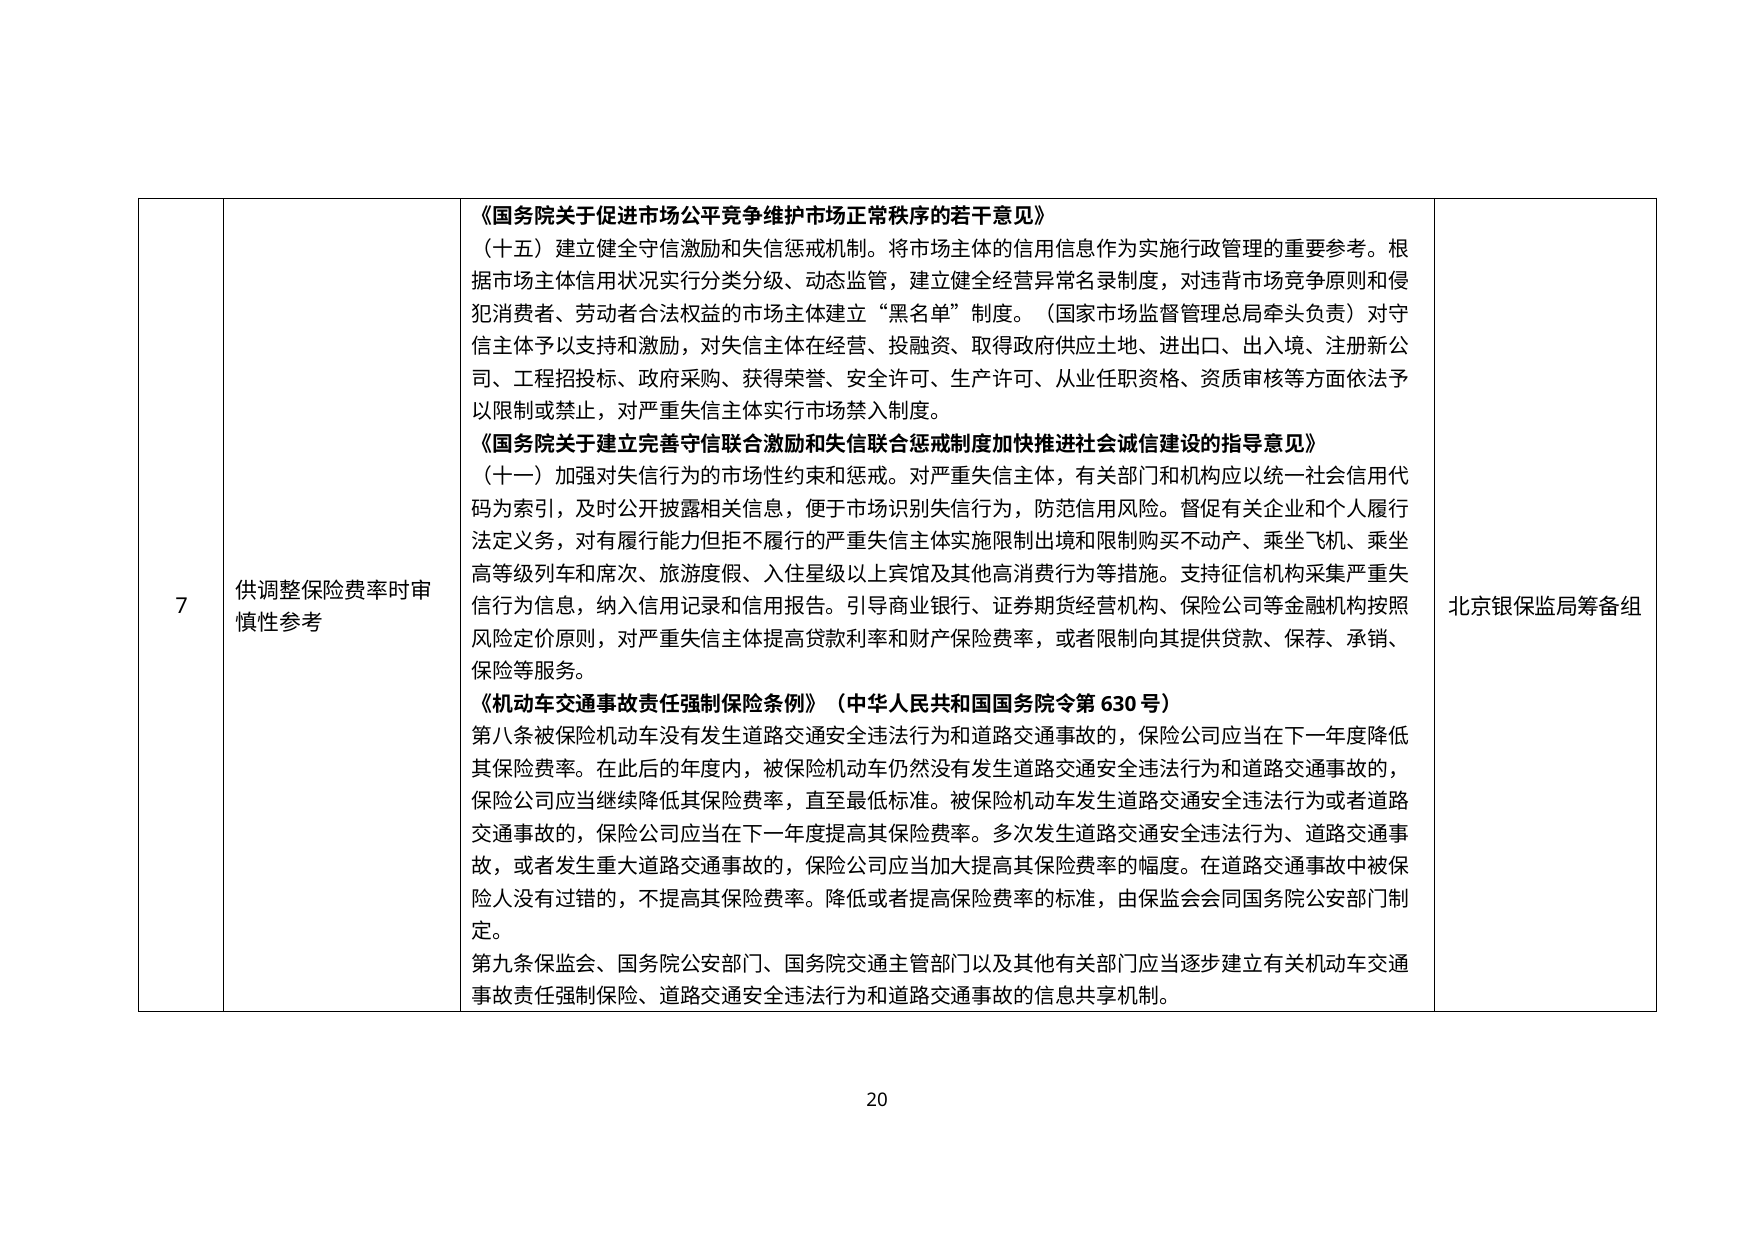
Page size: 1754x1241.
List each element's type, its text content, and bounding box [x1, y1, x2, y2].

table_cell 北京银保监局筹备组 [1435, 199, 1656, 1011]
table_cell 供调整保险费率时审慎性参考 [224, 199, 460, 1011]
table_cell 《国务院关于促进市场公平竞争维护市场正常秩序的若干意见》 （十五）建立健全守信激励和失信惩戒机制。将市场主体的信用信息作为实施行政管理的重要参考。根据市场主体信用状况实行分类分级、动态监管，建立健全经营异常名录制度，对违背市场竞争原则和侵犯消费者、劳动者合法权益的市场主体建立“黑名单”制度。（国家市场监督管理总局牵头负责）对守信主体予以支持和激励，对失信主体在经营、投融资、取得政府供应土地、进出口、出入境、注册新公司、工程招投标、政府采购、获得荣誉、安全许可、生产许可、从业任职资格、资质审核等方面依法予以限制或禁止，对严重失信主体实行市场禁入制度。 《国务院关于建立完善守信联合激励和失信联合惩戒制度加快推进社会诚信建设的指导意见》 （十一）加强对失信行为的市场性约束和惩戒。对严重失信主体，有关部门和机构应以统一社会信用代码为索引，及时公开披露相关信息，便于市场识别失信行为，防范信用风险。督促有关企业和个人履行法定义务，对有履行能力但拒不履行的严重失信主体实施限制出境和限制购买不动产、乘坐飞机、乘坐高等级列车和席次、旅游度假、入住星级以上宾馆及其他高消费行为等措施。支持征信机构采集严重失信行为信息，纳入信用记录和信用报告。引导商业银行、证券期货经营机构、保险公司等金融机构按照风险定价原则，对严重失信主体提高贷款利率和财产保险费率，或者限制向其提供贷款、保荐、承销、保险等服务。 《机动车交通事故责任强制保险条例》（中华人民共和国国务院令第630号） 第八条被保险机动车没有发生道路交通安全违法行为和道路交通事故的，保险公司应当在下一年度降低其保险费率。在此后的年度内，被保险机动车仍然没有发生道路交通安全违法行为和道路交通事故的，保险公司应当继续降低其保险费率，直至最低标准。被保险机动车发生道路交通安全违法行为或者道路交通事故的，保险公司应当在下一年度提高其保险费率。多次发生道路交通安全违法行为、道路交通事故，或者发生重大道路交通事故的，保险公司应当加大提高其保险费率的幅度。在道路交通事故中被保险人没有过错的，不提高其保险费率。降低或者提高保险费率的标准，由保监会会同国务院公安部门制定。 第九条保监会、国务院公安部门、国务院交通主管部门以及其他有关部门应当逐步建立有关机动车交通事故责任强制保险、道路交通安全违法行为和道路交通事故的信息共享机制。 [461, 199, 1434, 1011]
table_cell 7 [139, 199, 223, 1011]
